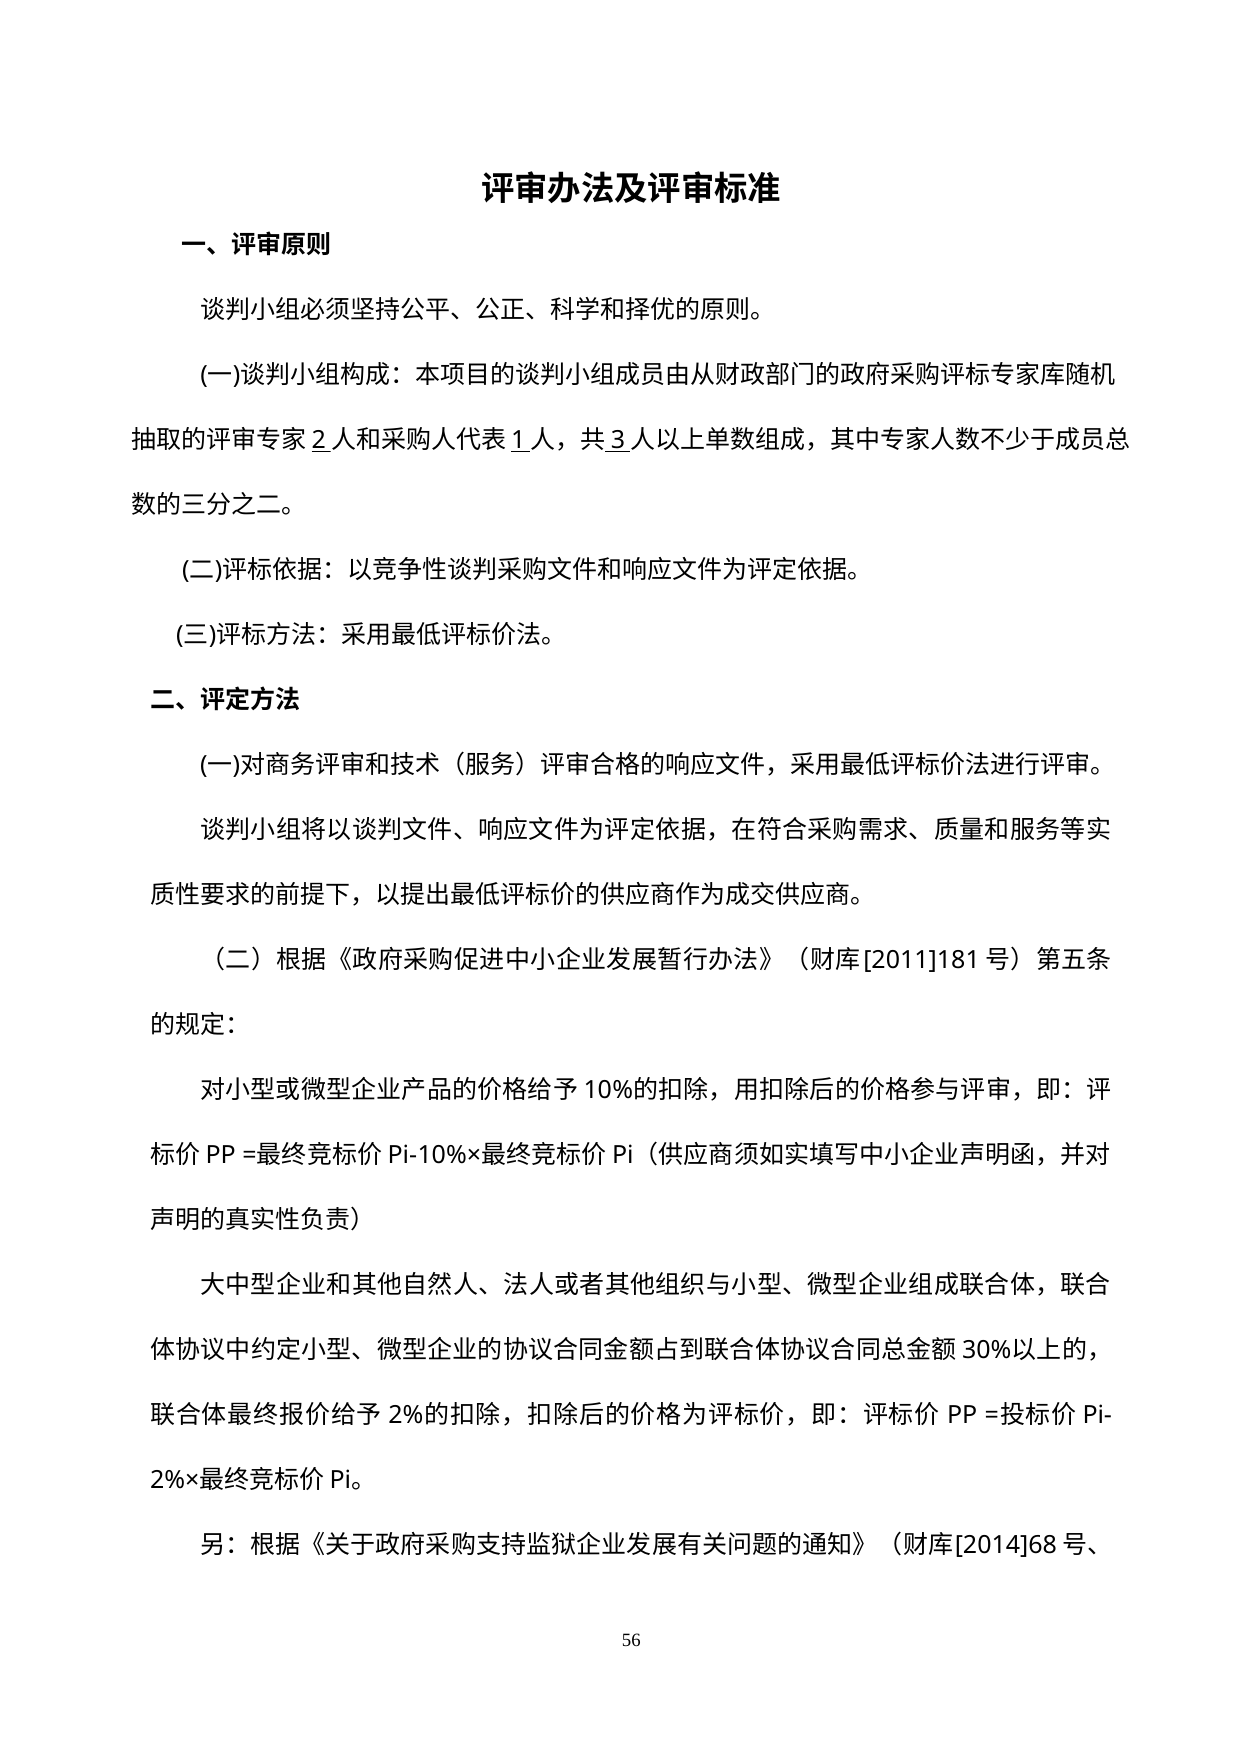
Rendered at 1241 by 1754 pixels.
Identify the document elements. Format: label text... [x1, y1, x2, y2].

text (一)谈判小组构成：本项目的谈判小组成员由从财政部门的政府采购评标专家库随机抽取的评审专家2人和采购人代表1人，共 3人以上单数组成，其中专家人数不少于成员总数的三分之二。 [131, 340, 1131, 535]
text 评审办法及评审标准 [150, 162, 1112, 210]
text 大中型企业和其他自然人、法人或者其他组织与小型、微型企业组成联合体，联合体协议中约定小型、微型企业的协议合同金额占到联合体协议合同总金额30%以上的，联合体最终报价给予2%的扣除，扣除后的价格为评标价，即：评标价PP =投标价Pi-2%×最终竞标价Pi。 [150, 1250, 1112, 1510]
text （二）根据《政府采购促进中小企业发展暂行办法》（财库[2011]181号）第五条的规定： [150, 925, 1112, 1055]
text (一)对商务评审和技术（服务）评审合格的响应文件，采用最低评标价法进行评审。 [150, 730, 1112, 795]
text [150, 1510, 1112, 1575]
text 对小型或微型企业产品的价格给予10%的扣除，用扣除后的价格参与评审，即：评标价PP =最终竞标价Pi-10%×最终竞标价Pi（供应商须如实填写中小企业声明函，并对声明的真实性负责） [150, 1055, 1112, 1250]
text (二)评标依据：以竞争性谈判采购文件和响应文件为评定依据。 [150, 535, 1131, 600]
text 二、评定方法 [150, 665, 1112, 730]
text 谈判小组将以谈判文件、响应文件为评定依据，在符合采购需求、质量和服务等实质性要求的前提下，以提出最低评标价的供应商作为成交供应商。 [150, 795, 1112, 925]
text 谈判小组必须坚持公平、公正、科学和择优的原则。 [131, 275, 1131, 340]
text (三)评标方法：采用最低评标价法。 [150, 600, 1112, 665]
text 一、评审原则 [131, 210, 1131, 275]
